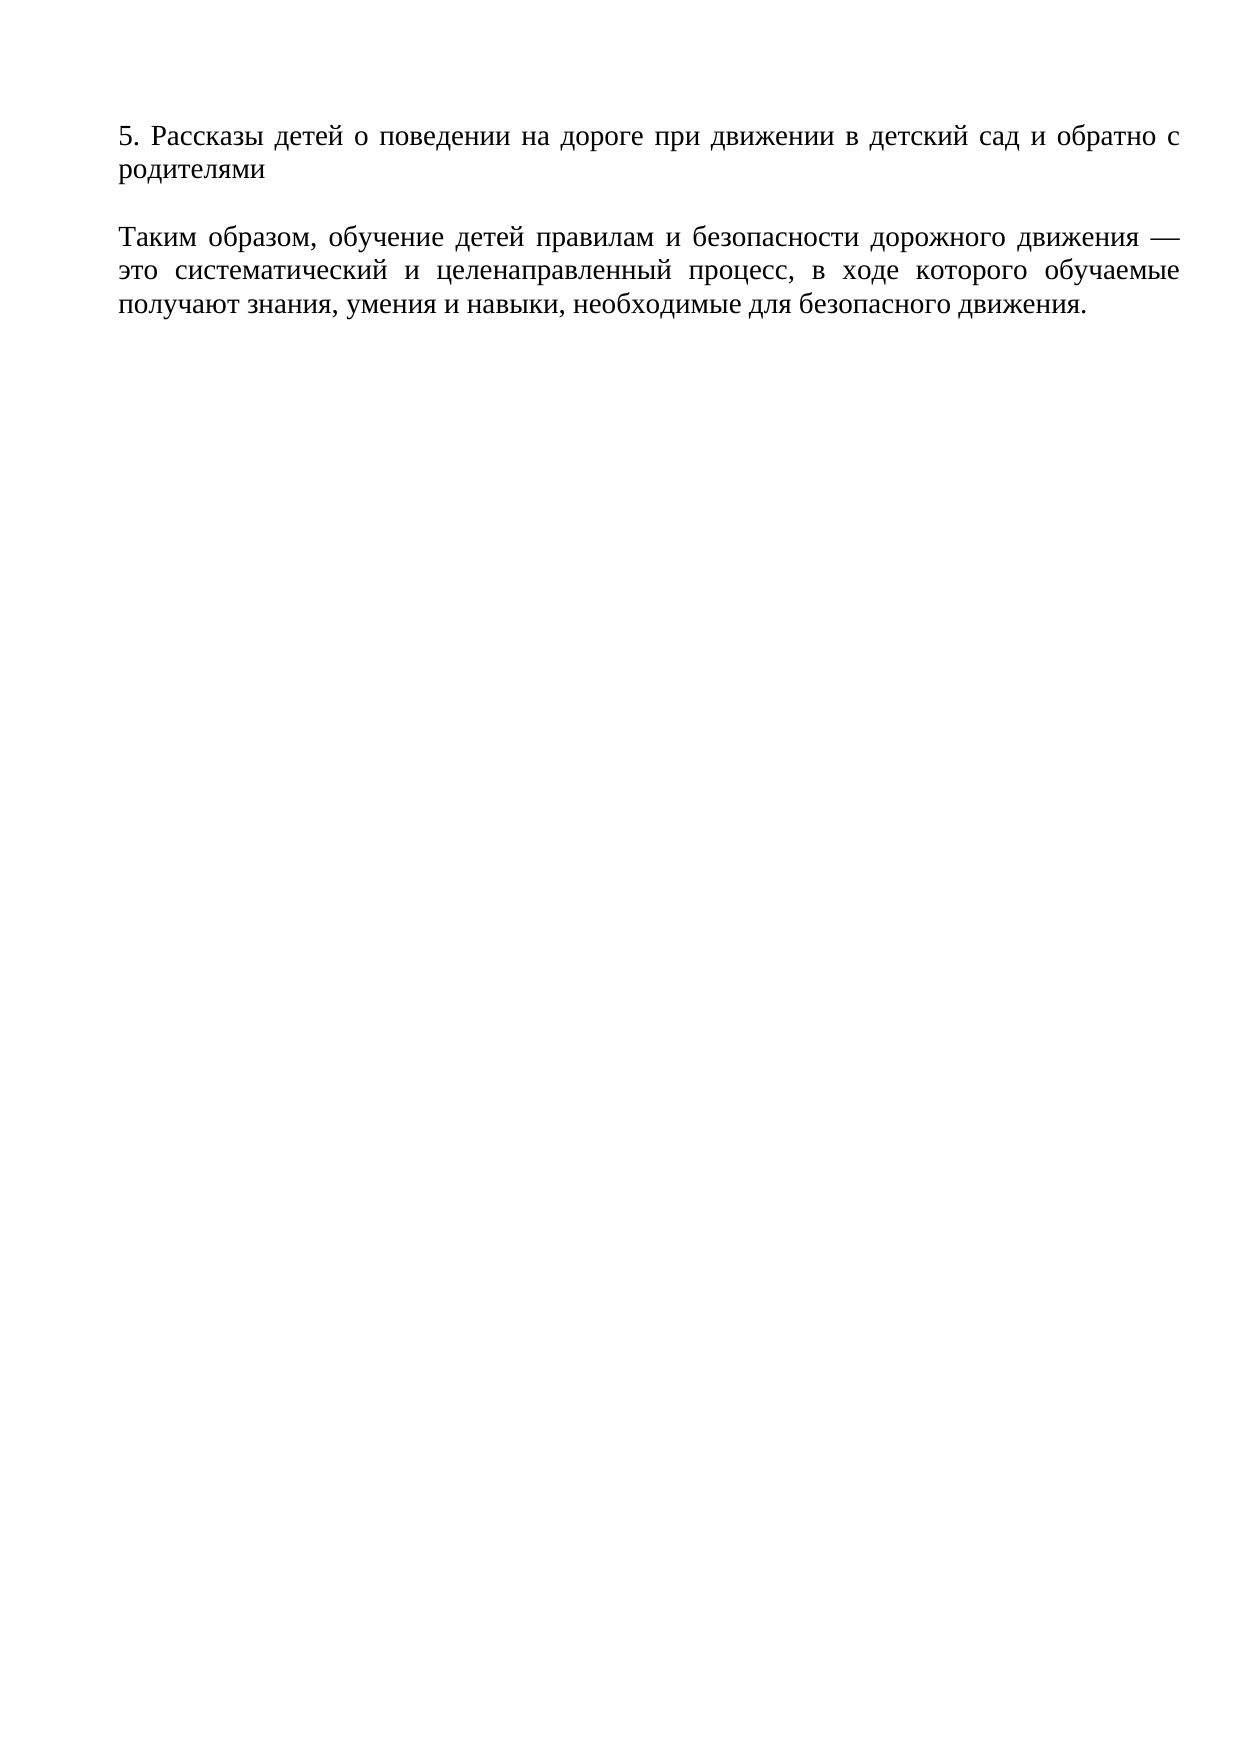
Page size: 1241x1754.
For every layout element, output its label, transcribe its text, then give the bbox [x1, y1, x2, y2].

text 5. Рассказы детей о поведении на дороге при движении в детский сад и обратно с родителями [118, 118, 1181, 185]
text Таким образом, обучение детей правилам и безопасности дорожного движения — это систематический и целенаправленный процесс, в ходе которого обучаемые получают знания, умения и навыки, необходимые для безопасного движения. [118, 219, 1181, 319]
